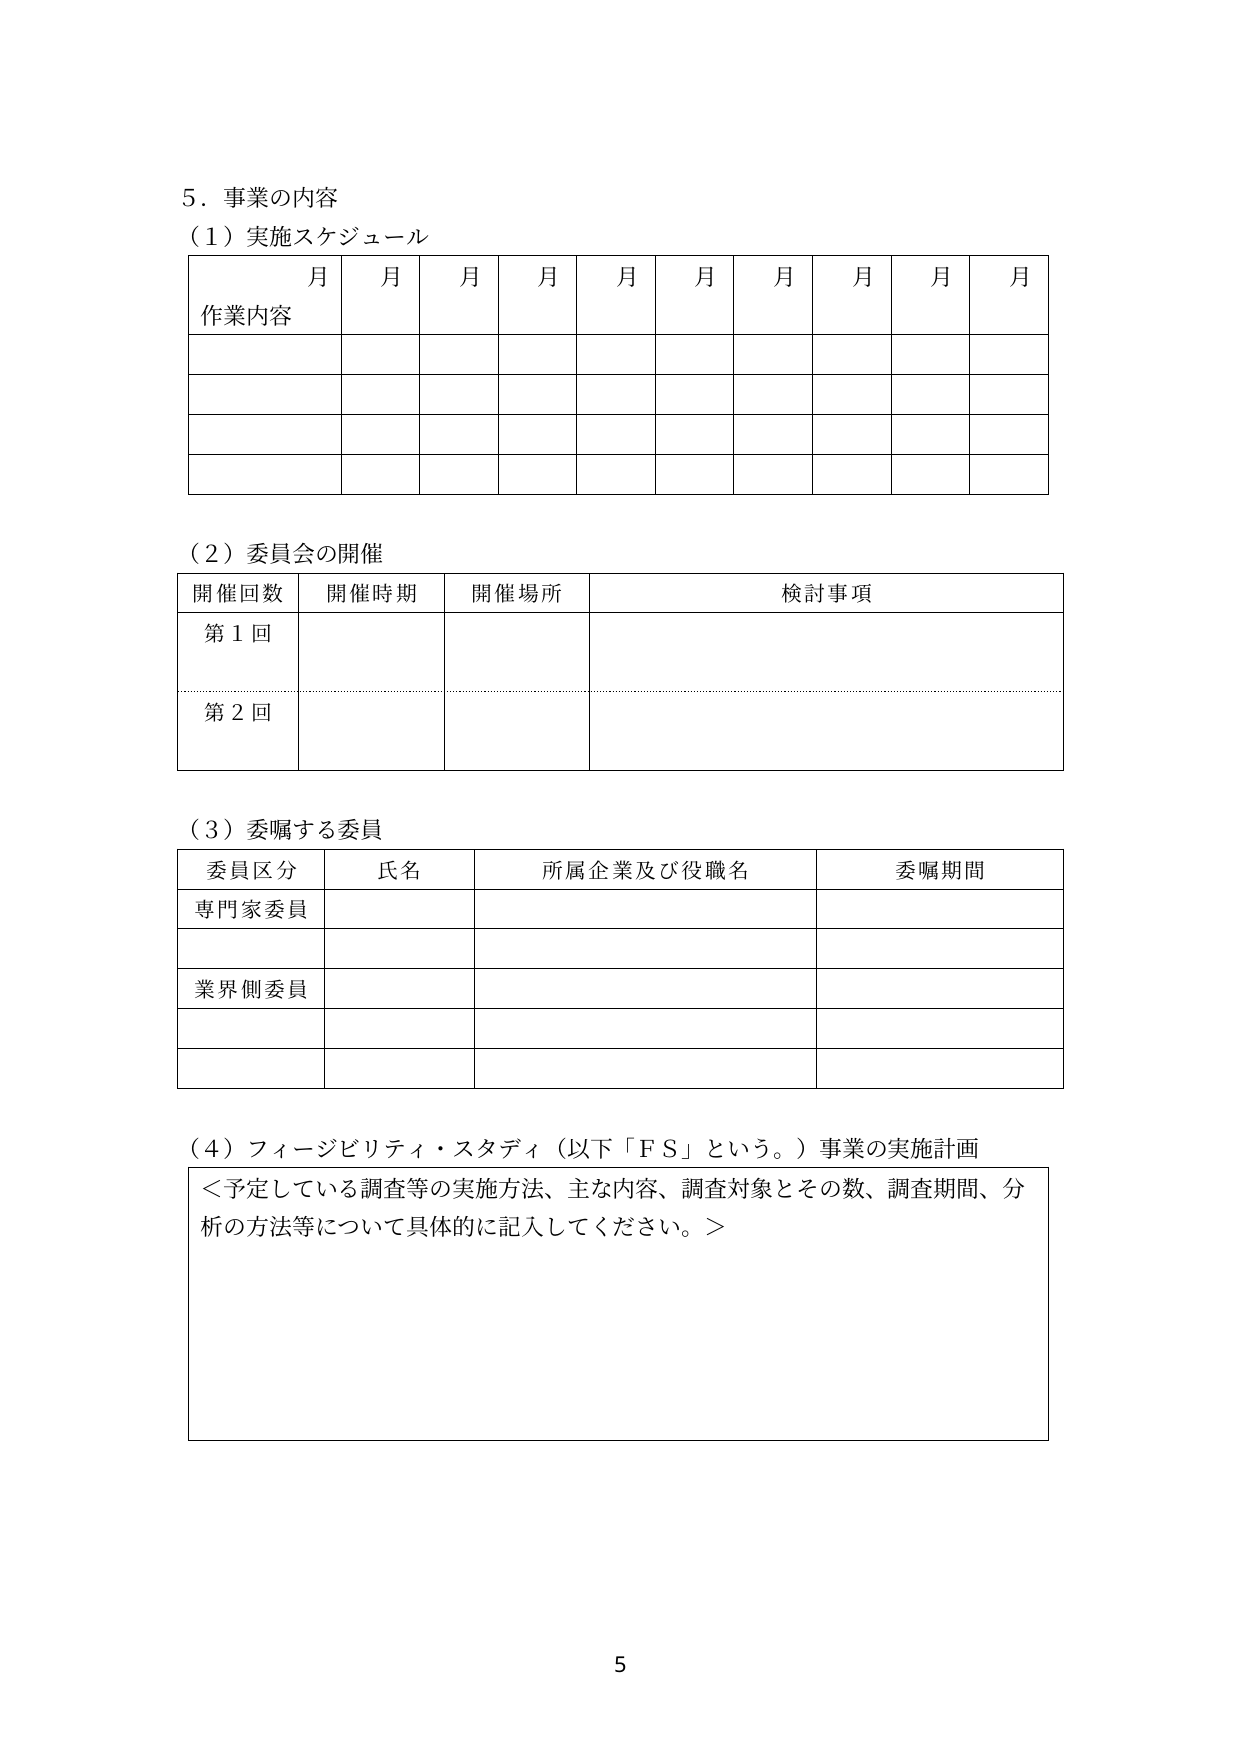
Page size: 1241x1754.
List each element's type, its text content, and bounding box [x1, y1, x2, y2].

table_cell [342, 335, 419, 374]
text （４）フィージビリティ・スタディ（以下「ＦＳ」という。）事業の実施計画 [177, 1128, 1063, 1167]
table_header 月 [813, 256, 891, 334]
table_header 開催時期 [299, 574, 444, 612]
table_cell [970, 455, 1048, 494]
table_cell [817, 1009, 1063, 1048]
table_cell [189, 375, 341, 414]
table_cell [299, 691, 444, 770]
table_cell [892, 415, 969, 454]
table_cell 第１回 [178, 613, 298, 691]
table_cell [178, 1049, 324, 1088]
table_header 月 [499, 256, 576, 334]
table_cell [656, 455, 733, 494]
table_cell [342, 455, 419, 494]
table_cell [590, 613, 1063, 691]
table_cell [178, 1009, 324, 1048]
table_cell [577, 375, 655, 414]
table_cell [342, 375, 419, 414]
table_cell [325, 969, 474, 1008]
table_cell [577, 335, 655, 374]
table_cell [178, 929, 324, 968]
table_cell 専門家委員 [178, 890, 324, 928]
table_cell [892, 455, 969, 494]
table_header 委嘱期間 [817, 850, 1063, 888]
table_header ＜予定している調査等の実施方法、主な内容、調査対象とその数、調査期間、分析の方法等について具体的に記入してください。＞ [189, 1168, 1048, 1440]
table_cell [475, 969, 816, 1008]
table_cell 業界側委員 [178, 969, 324, 1008]
table_header 月 [734, 256, 812, 334]
table_cell [734, 375, 812, 414]
table_cell [420, 415, 498, 454]
table_cell [420, 455, 498, 494]
table_cell [817, 890, 1063, 928]
table_cell [475, 1009, 816, 1048]
table_cell [590, 691, 1063, 770]
table_cell [817, 1049, 1063, 1088]
table_header 氏名 [325, 850, 474, 888]
table_header 委員区分 [178, 850, 324, 888]
table_header 所属企業及び役職名 [475, 850, 816, 888]
table_cell [342, 415, 419, 454]
table_cell [813, 335, 891, 374]
table_cell [970, 415, 1048, 454]
table_cell [813, 415, 891, 454]
table_header 検討事項 [590, 574, 1063, 612]
table_header 月 [970, 256, 1048, 334]
table_cell [892, 335, 969, 374]
text ５．事業の内容 [177, 178, 1063, 216]
text （３）委嘱する委員 [177, 810, 1063, 848]
table_cell [325, 929, 474, 968]
table_cell [817, 929, 1063, 968]
table_cell [892, 375, 969, 414]
table_cell [734, 335, 812, 374]
table_cell [299, 613, 444, 691]
table_cell [420, 335, 498, 374]
table_cell [813, 375, 891, 414]
table_cell [656, 415, 733, 454]
table_header 月 [892, 256, 969, 334]
table_cell [475, 929, 816, 968]
table_cell [499, 415, 576, 454]
table_cell [499, 335, 576, 374]
table_cell [499, 455, 576, 494]
table_cell [656, 335, 733, 374]
table_cell [325, 890, 474, 928]
table_cell [189, 415, 341, 454]
table_cell [420, 375, 498, 414]
table_cell [475, 890, 816, 928]
table_header 開催回数 [178, 574, 298, 612]
table_header 月 [342, 256, 419, 334]
table_cell [189, 455, 341, 494]
table_header 月 作業内容 [189, 256, 341, 334]
table_header 月 [420, 256, 498, 334]
table_header 月 [656, 256, 733, 334]
table_cell [325, 1049, 474, 1088]
table_cell [970, 375, 1048, 414]
table_cell [734, 415, 812, 454]
table_header 月 [577, 256, 655, 334]
table_cell 第２回 [178, 691, 298, 770]
table_cell [970, 335, 1048, 374]
table_cell [445, 613, 589, 691]
text （２）委員会の開催 [177, 533, 1063, 572]
text （１）実施スケジュール [177, 216, 1063, 255]
table_cell [475, 1049, 816, 1088]
table_cell [325, 1009, 474, 1048]
table_cell [445, 691, 589, 770]
table_cell [577, 415, 655, 454]
table_cell [817, 969, 1063, 1008]
table_cell [577, 455, 655, 494]
table_cell [189, 335, 341, 374]
table_header 開催場所 [445, 574, 589, 612]
table_cell [734, 455, 812, 494]
table_cell [656, 375, 733, 414]
table_cell [499, 375, 576, 414]
table_cell [813, 455, 891, 494]
